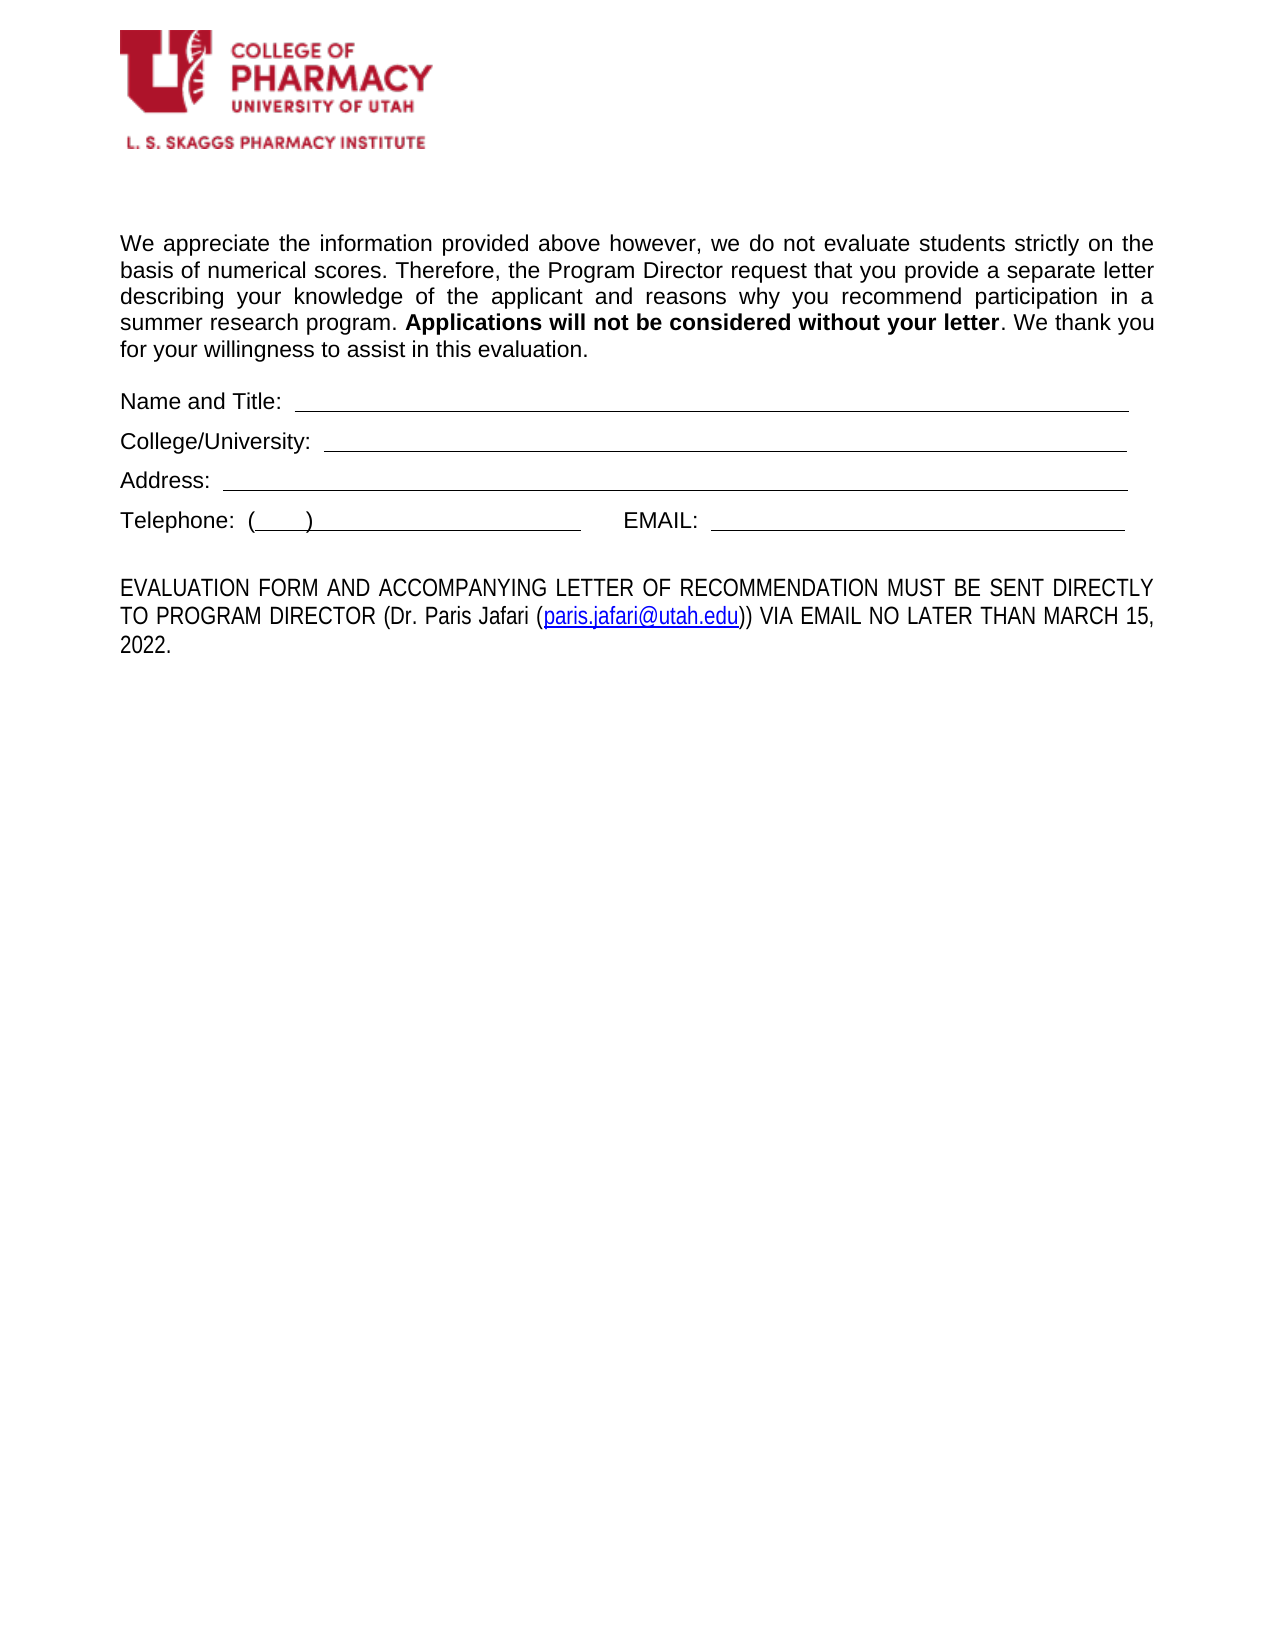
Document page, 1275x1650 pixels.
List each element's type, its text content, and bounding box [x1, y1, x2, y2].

text Name and Title: a [120, 388, 1155, 415]
text Address: a [120, 467, 1155, 494]
text College/University: a [120, 428, 1155, 454]
text Telephone: ( ) EMAIL: a [120, 507, 1155, 533]
text We appreciate the information provided above however, we do not evaluate students strictly on the basis of numerical scores. Therefore, the Program Director request that you provide a separate letter describing your knowledge of the applicant and reasons why you recommend participation in a summer research program. Applications will not be considered without your letter. We thank you for your willingness to assist in this evaluation. [120, 230, 1155, 362]
picture [120, 30, 433, 149]
text EVALUATION FORM AND ACCOMPANYING LETTER OF RECOMMENDATION MUST BE SENT DIRECTLY TO PROGRAM DIRECTOR (Dr. Paris Jafari (paris.jafari@utah.edu)) VIA EMAIL NO LATER THAN MARCH 15, 2022. [120, 573, 1155, 658]
